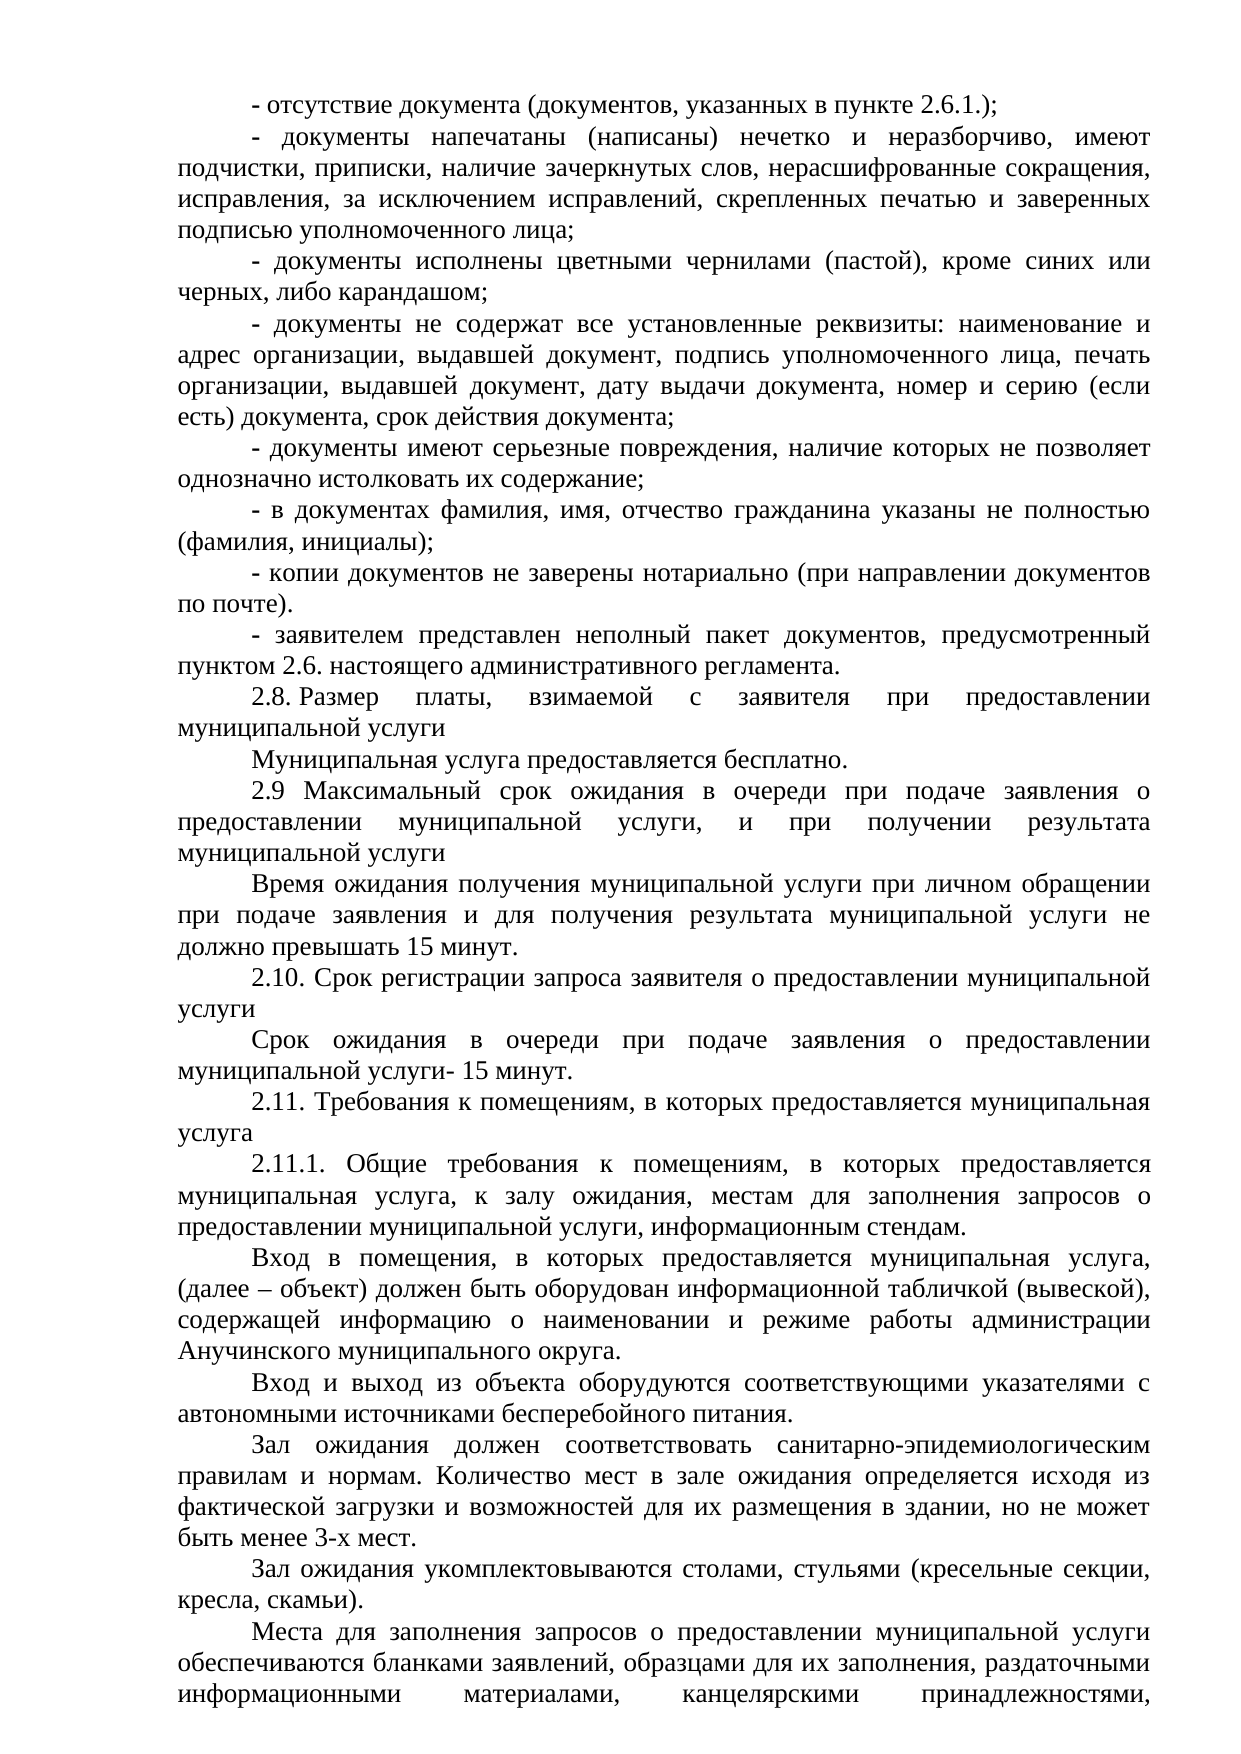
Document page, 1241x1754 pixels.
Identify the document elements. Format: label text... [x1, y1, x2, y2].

text 2.9 Максимальный срок ожидания в очереди при подаче заявления о предоставлении муниципальной услуги, и при получении результата муниципальной услуги [177, 774, 1152, 867]
text - документы исполнены цветными чернилами (пастой), кроме синих или черных, либо карандашом; [177, 244, 1152, 307]
text - документы имеют серьезные повреждения, наличие которых не позволяет однозначно истолковать их содержание; [177, 431, 1152, 493]
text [177, 1615, 1152, 1708]
text - документы напечатаны (написаны) нечетко и неразборчиво, имеют подчистки, приписки, наличие зачеркнутых слов, нерасшифрованные сокращения, исправления, за исключением исправлений, скрепленных печатью и заверенных подписью уполномоченного лица; [177, 120, 1152, 244]
text Время ожидания получения муниципальной услуги при личном обращении при подаче заявления и для получения результата муниципальной услуги не должно превышать 15 минут. [177, 867, 1152, 961]
text Зал ожидания должен соответствовать санитарно-эпидемиологическим правилам и нормам. Количество мест в зале ожидания определяется исходя из фактической загрузки и возможностей для их размещения в здании, но не может быть менее 3-х мест. [177, 1428, 1152, 1552]
text - документы не содержат все установленные реквизиты: наименование и адрес организации, выдавшей документ, подпись уполномоченного лица, печать организации, выдавшей документ, дату выдачи документа, номер и серию (если есть) документа, срок действия документа; [177, 307, 1152, 431]
text Срок ожидания в очереди при подаче заявления о предоставлении муниципальной услуги- 15 минут. [177, 1023, 1152, 1085]
text Зал ожидания укомплектовываются столами, стульями (кресельные секции, кресла, скамьи). [177, 1552, 1152, 1615]
text - отсутствие документа (документов, указанных в пункте 2.6.1.); [177, 89, 1152, 120]
text Вход в помещения, в которых предоставляется муниципальная услуга, (далее – объект) должен быть оборудован информационной табличкой (вывеской), содержащей информацию о наименовании и режиме работы администрации Анучинского муниципального округа. [177, 1241, 1152, 1366]
text Вход и выход из объекта оборудуются соответствующими указателями с автономными источниками бесперебойного питания. [177, 1366, 1152, 1428]
text - заявителем представлен неполный пакет документов, предусмотренный пунктом 2.6. настоящего административного регламента. [177, 618, 1152, 680]
text 2.10. Срок регистрации запроса заявителя о предоставлении муниципальной услуги [177, 961, 1152, 1023]
text 2.11.1. Общие требования к помещениям, в которых предоставляется муниципальная услуга, к залу ожидания, местам для заполнения запросов о предоставлении муниципальной услуги, информационным стендам. [177, 1148, 1152, 1241]
text 2.8. Размер платы, взимаемой с заявителя при предоставлении муниципальной услуги [177, 680, 1152, 743]
text Муниципальная услуга предоставляется бесплатно. [177, 743, 1152, 774]
text - в документах фамилия, имя, отчество гражданина указаны не полностью (фамилия, инициалы); [177, 493, 1152, 556]
text 2.11. Требования к помещениям, в которых предоставляется муниципальная услуга [177, 1085, 1152, 1148]
text - копии документов не заверены нотариально (при направлении документов по почте). [177, 556, 1152, 618]
